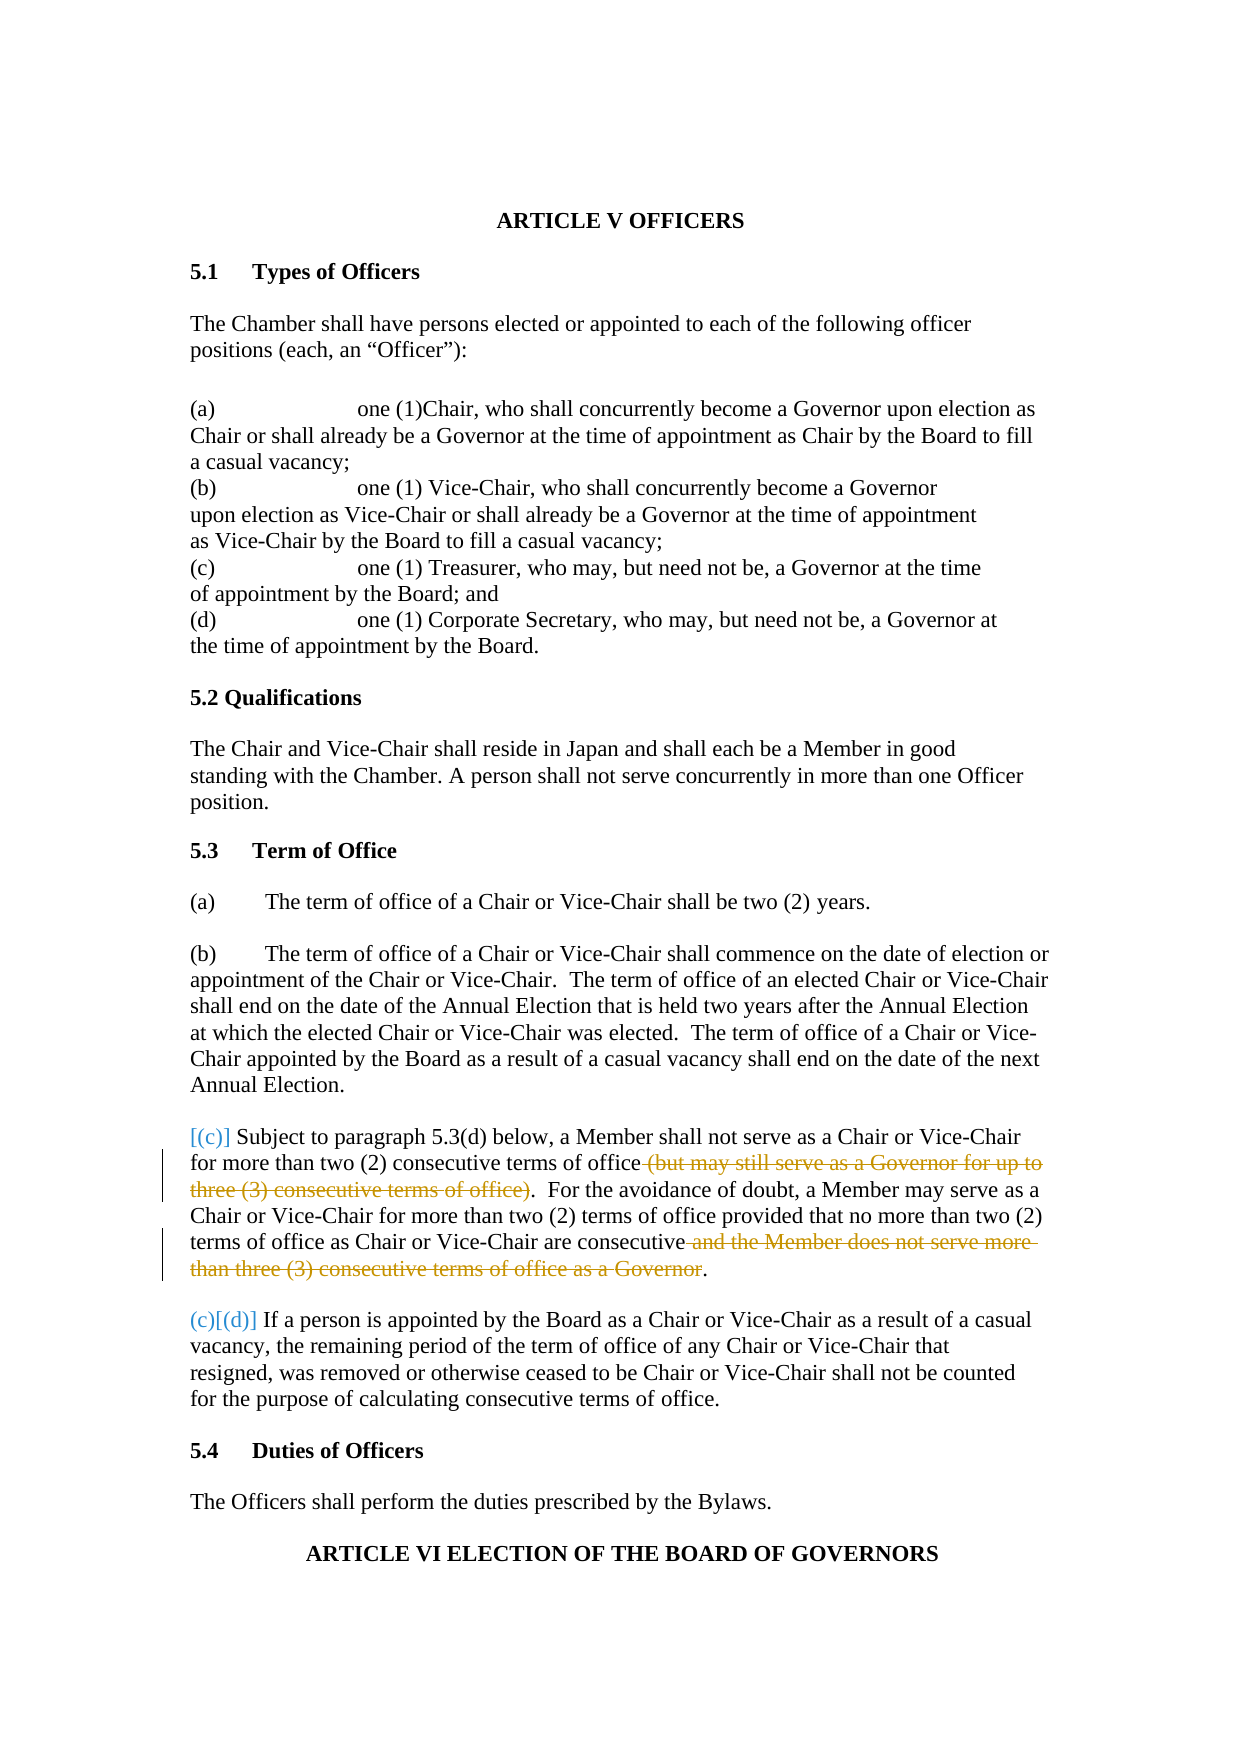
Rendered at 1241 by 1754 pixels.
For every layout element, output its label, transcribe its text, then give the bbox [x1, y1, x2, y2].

list The term of office of a Chair or Vice-Chair shall commence on the date of election or appointment of the Chair or Vice-Chair. The term of office of an elected Chair or Vice-Chair shall end on the date of the Annual Election that is held two years after the Annual Election at which the elected Chair or Vice-Chair was elected. The term of office of a Chair or Vice-Chair appointed by the Board as a result of a casual vacancy shall end on the date of the next Annual Election. [190, 939, 1051, 1098]
text The Chamber shall have persons elected or appointed to each of the following officer positions (each, an “Officer”): [190, 309, 1001, 362]
list If a person is appointed by the Board as a Chair or Vice-Chair as a result of a casual vacancy, the remaining period of the term of office of any Chair or Vice-Chair that resigned, was removed or otherwise ceased to be Chair or Vice-Chair shall not be counted for the purpose of calculating consecutive terms of office. [190, 1306, 1036, 1412]
list Types of Officers [190, 258, 1063, 284]
subtitle Term of Office [190, 837, 1063, 863]
subtitle Duties of Officers [190, 1437, 1063, 1463]
text The Officers shall perform the duties prescribed by the Bylaws. [190, 1488, 1063, 1514]
list one (1) Corporate Secretary, who may, but need not be, a Governor at the time of appointment by the Board. [190, 606, 1028, 659]
list one (1) Treasurer, who may, but need not be, a Governor at the time of appointment by the Board; and [190, 553, 1003, 606]
list Subject to paragraph 5.3(d) below, a Member shall not serve as a Chair or Vice-Chair for more than two (2) consecutive terms of office. For the avoidance of doubt, a Member may serve as a Chair or Vice-Chair for more than two (2) terms of office provided that no more than two (2) terms of office as Chair or Vice-Chair are consecutive. [190, 1123, 1047, 1281]
subtitle ARTICLE V OFFICERS [178, 207, 1063, 233]
list one (1) Vice-Chair, who shall concurrently become a Governor upon election as Vice-Chair or shall already be a Governor at the time of appointment as Vice-Chair by the Board to fill a casual vacancy; [190, 474, 986, 553]
subtitle ARTICLE VI ELECTION OF THE BOARD OF GOVERNORS [306, 1539, 1063, 1566]
subtitle Qualifications [190, 684, 1063, 710]
list The term of office of a Chair or Vice-Chair shall be two (2) years. [190, 888, 1063, 914]
text The Chair and Vice-Chair shall reside in Japan and shall each be a Member in good standing with the Chamber. A person shall not serve concurrently in more than one Officer position. [190, 735, 1038, 814]
list one (1)Chair, who shall concurrently become a Governor upon election as Chair or shall already be a Governor at the time of appointment as Chair by the Board to fill a casual vacancy; [190, 395, 1046, 474]
